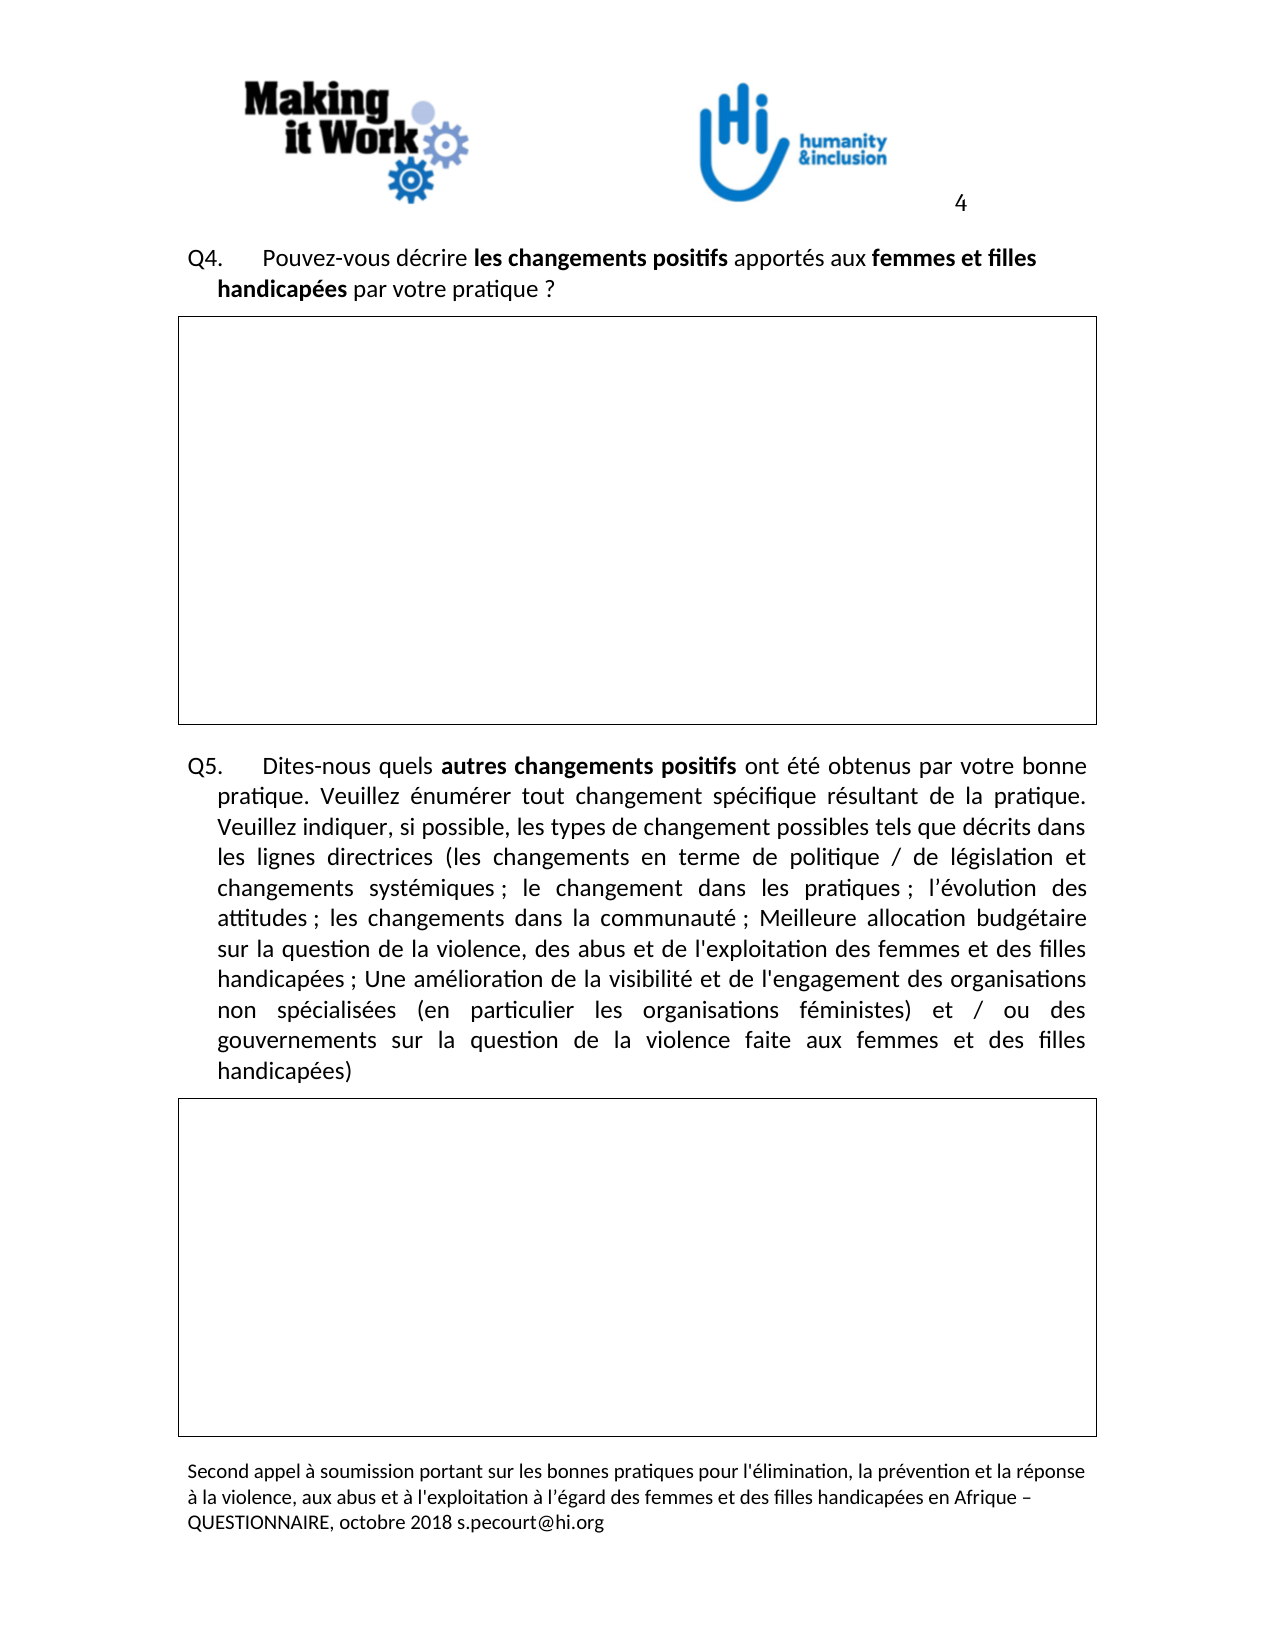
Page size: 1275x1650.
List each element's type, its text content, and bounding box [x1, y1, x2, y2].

list Dites-nous quels autres changements positifs ont été obtenus par votre bonne pratique. Veuillez énumérer tout changement spécifique résultant de la pratique. Veuillez indiquer, si possible, les types de changement possibles tels que décrits dans les lignes directrices (les changements en terme de politique / de législation et changements systémiques ; le changement dans les pratiques ; l’évolution des attitudes ; les changements dans la communauté ; Meilleure allocation budgétaire sur ​​la question de la violence, des abus et de l'exploitation des femmes et des filles handicapées ; Une amélioration de la visibilité et de l'engagement des organisations non spécialisées (en particulier les organisations féministes) et / ou des gouvernements sur la question de la violence faite aux femmes et des filles handicapées) [187, 750, 1087, 1086]
list Pouvez-vous décrire les changements positifs apportés aux femmes et filles handicapées par votre pratique ? [187, 243, 1087, 304]
picture [187, 75, 955, 212]
